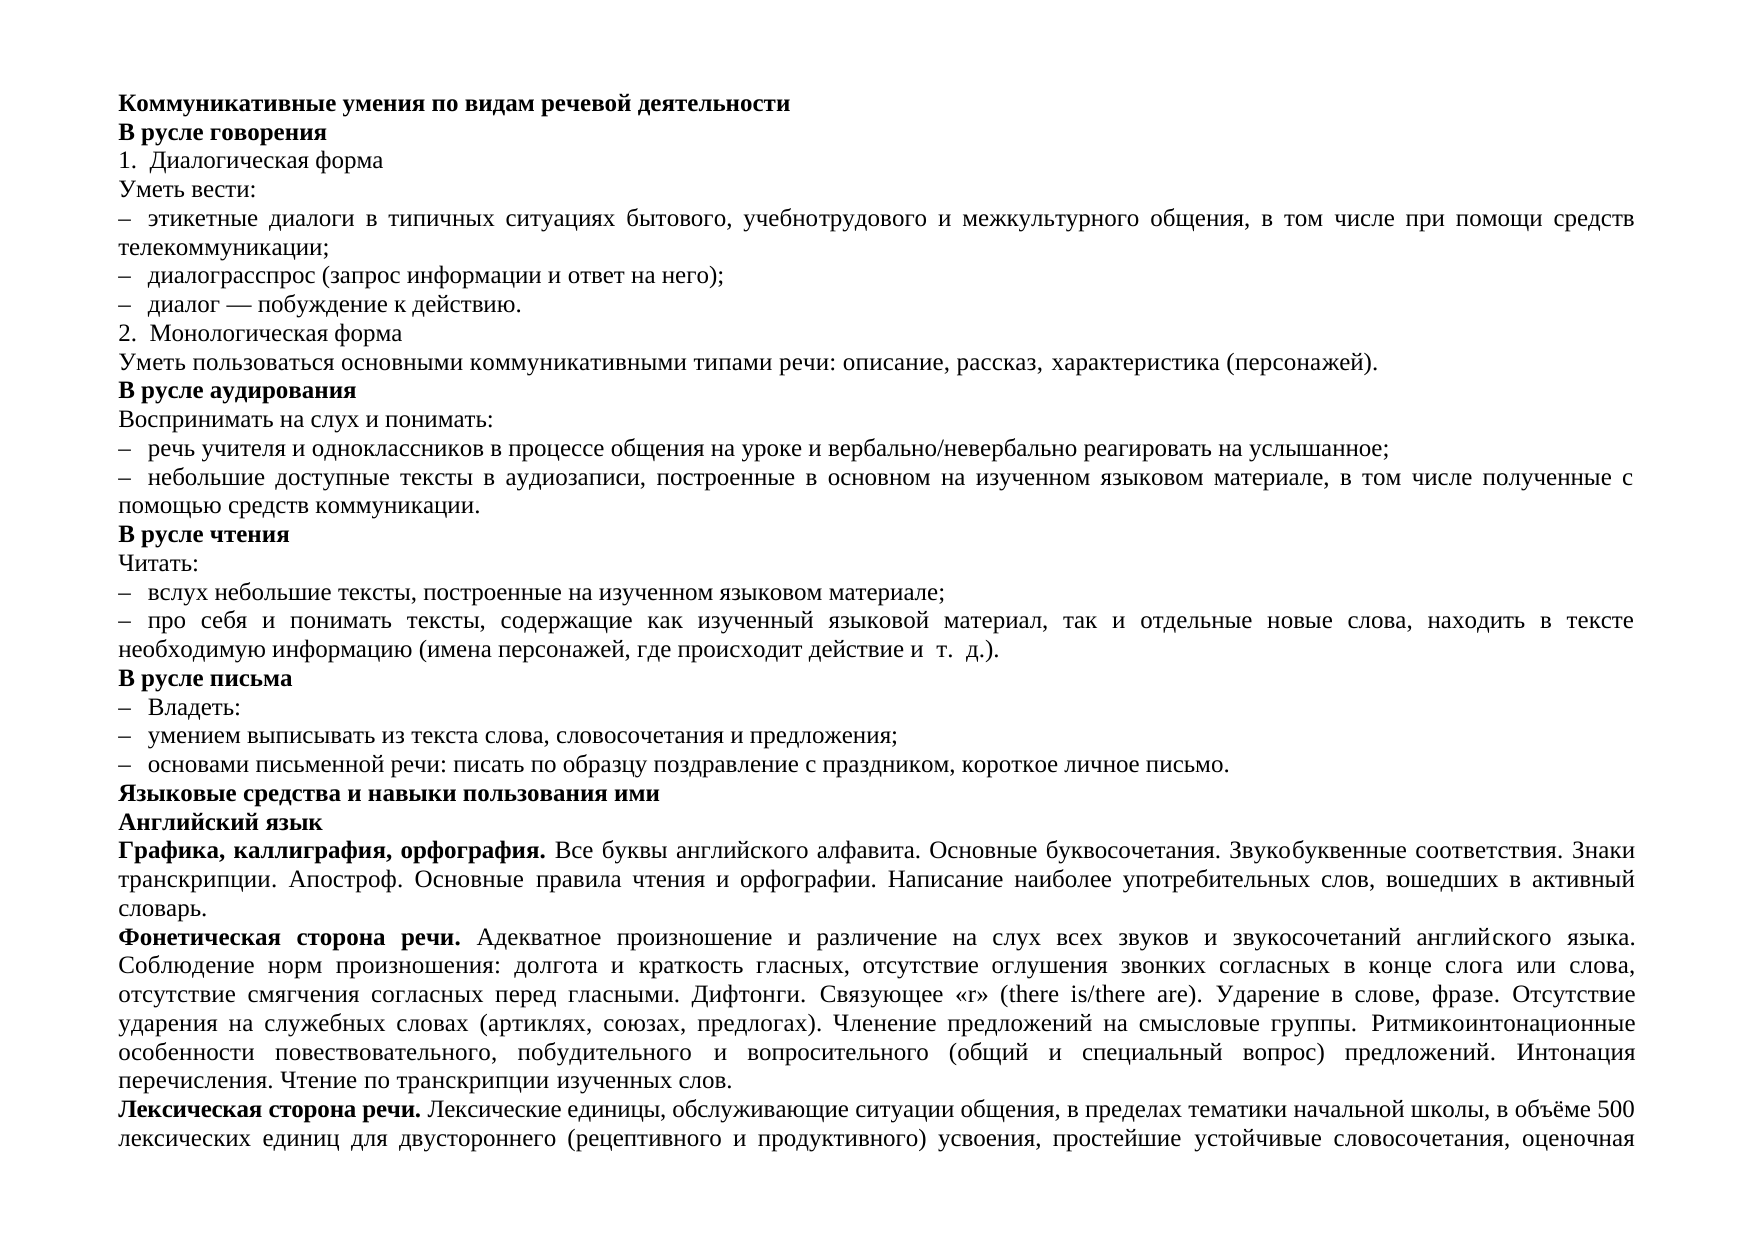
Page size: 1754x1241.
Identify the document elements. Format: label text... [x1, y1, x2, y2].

text вслух небольшие тексты, построенные на изученном языковом материале; [118, 577, 1636, 605]
text этикетные диалоги в типичных ситуациях бытового, учебнотрудового и межкультурного общения, в том числе при помощи средств телекоммуникации; [118, 203, 1636, 260]
text В русле чтения [118, 519, 1636, 548]
text Языковые средства и навыки пользования ими [118, 778, 1636, 807]
text умением выписывать из текста слова, словосочетания и предложения; [118, 720, 1636, 749]
text Фонетическая сторона речи. Адекватное произношение и различение на слух всех звуков и звукосочетаний английского языка. Соблюдение норм произношения: долгота и краткость гласных, отсутствие оглушения звонких согласных в конце слога или слова, отсутствие смягчения согласных перед гласными. Дифтонги. Связующее «r» (there is/there are). Ударение в слове, фразе. Отсутствие ударения на служебных словах (артиклях, союзах, предлогах). Членение предложений на смысловые группы. Ритмикоинтонационные особенности повествовательного, побудительного и вопросительного (общий и специальный вопрос) предложений. Интонация перечисления. Чтение по транскрипции изученных слов. [118, 922, 1636, 1094]
text диалограсспрос (запрос информации и ответ на него); [118, 260, 1636, 289]
text основами письменной речи: писать по образцу поздравление с праздником, короткое личное письмо. [118, 749, 1636, 778]
text диалог — побуждение к действию. [118, 289, 1636, 318]
text В русле аудирования [118, 375, 1636, 404]
text Коммуникативные умения по видам речевой деятельности [118, 88, 1636, 117]
text Уметь вести: [118, 174, 1636, 203]
text В русле говорения [118, 117, 1636, 145]
text В русле письма [118, 663, 1636, 692]
text 2. Монологическая форма [118, 318, 1636, 347]
text Английский язык [118, 807, 1636, 835]
text Уметь пользоваться основными коммуникативными типами речи: описание, рассказ, характеристика (персонажей). [118, 347, 1636, 375]
text Читать: [118, 548, 1636, 577]
text Воспринимать на слух и понимать: [118, 404, 1636, 433]
text небольшие доступные тексты в аудиозаписи, построенные в основном на изученном языковом материале, в том числе полученные с помощью средств коммуникации. [118, 462, 1636, 519]
text речь учителя и одноклассников в процессе общения на уроке и вербально/невербально реагировать на услышанное; [118, 433, 1636, 462]
text 1. Диалогическая форма [118, 145, 1636, 174]
text Владеть: [118, 692, 1636, 720]
text про себя и понимать тексты, содержащие как изученный языковой материал, так и отдельные новые слова, находить в тексте необходимую информацию (имена персонажей, где происходит действие и т. д.). [118, 605, 1636, 663]
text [118, 1094, 1636, 1152]
text Графика, каллиграфия, орфография. Все буквы английского алфавита. Основные буквосочетания. Звукобуквенные соответствия. Знаки транскрипции. Апостроф. Основные правила чтения и орфографии. Написание наиболее употребительных слов, вошедших в активный словарь. [118, 835, 1636, 922]
